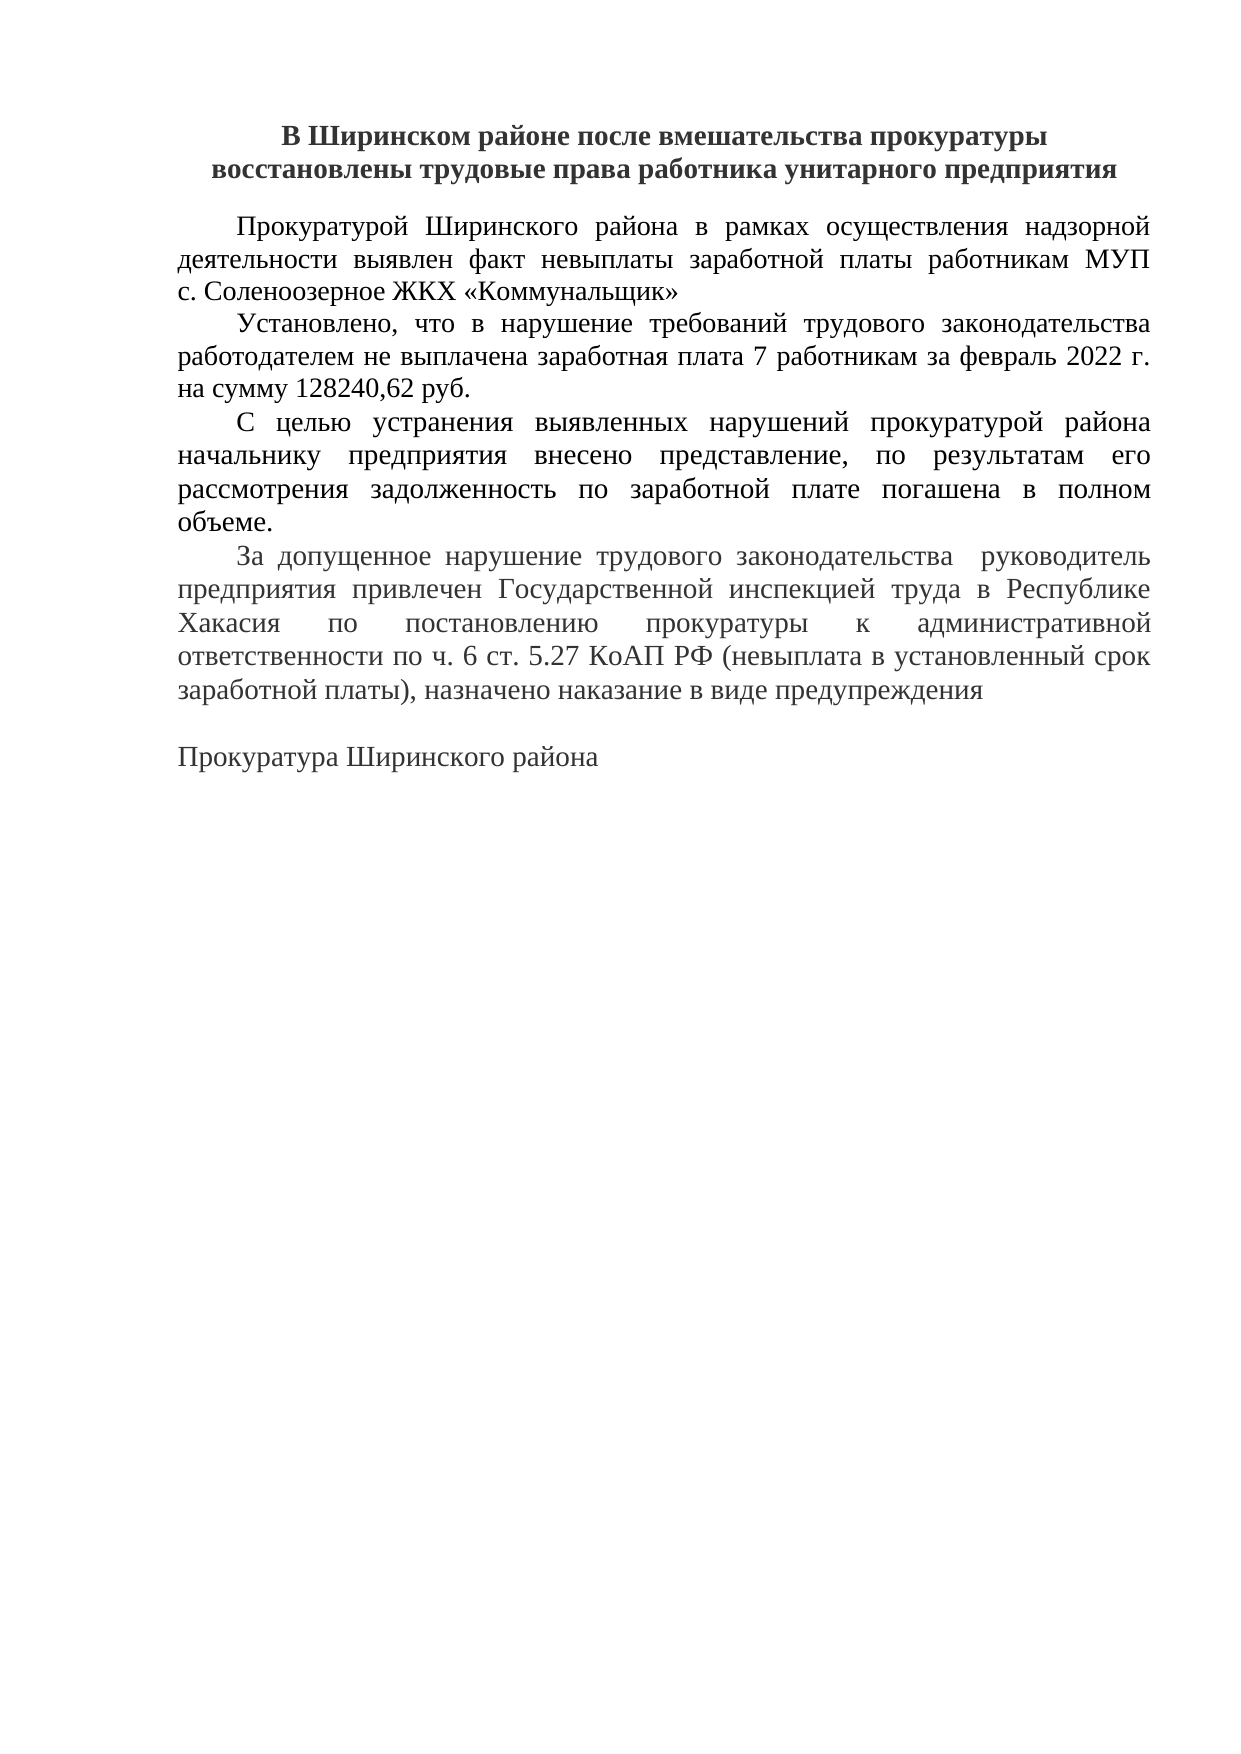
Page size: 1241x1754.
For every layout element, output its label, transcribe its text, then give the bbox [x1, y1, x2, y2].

text Прокуратурой Ширинского района в рамках осуществления надзорной деятельности выявлен факт невыплаты заработной платы работникам МУП с. Соленоозерное ЖКХ «Коммунальщик» [177, 209, 1152, 306]
text С целью устранения выявленных нарушений прокуратурой района начальнику предприятия внесено представление, по результатам его рассмотрения задолженность по заработной плате погашена в полном объеме. [177, 404, 1152, 538]
text Прокуратура Ширинского района [177, 739, 1152, 773]
text За допущенное нарушение трудового законодательства руководитель предприятия привлечен Государственной инспекцией труда в Республике Хакасия по постановлению прокуратуры к административной ответственности по ч. 6 ст. 5.27 КоАП РФ (невыплата в установленный срок заработной платы), назначено наказание в виде предупреждения [177, 538, 1152, 706]
text Установлено, что в нарушение требований трудового законодательства работодателем не выплачена заработная плата 7 работникам за февраль 2022 г. на сумму 128240,62 руб. [177, 306, 1152, 404]
text В Ширинском районе после вмешательства прокуратуры восстановлены трудовые права работника унитарного предприятия [177, 118, 1152, 185]
